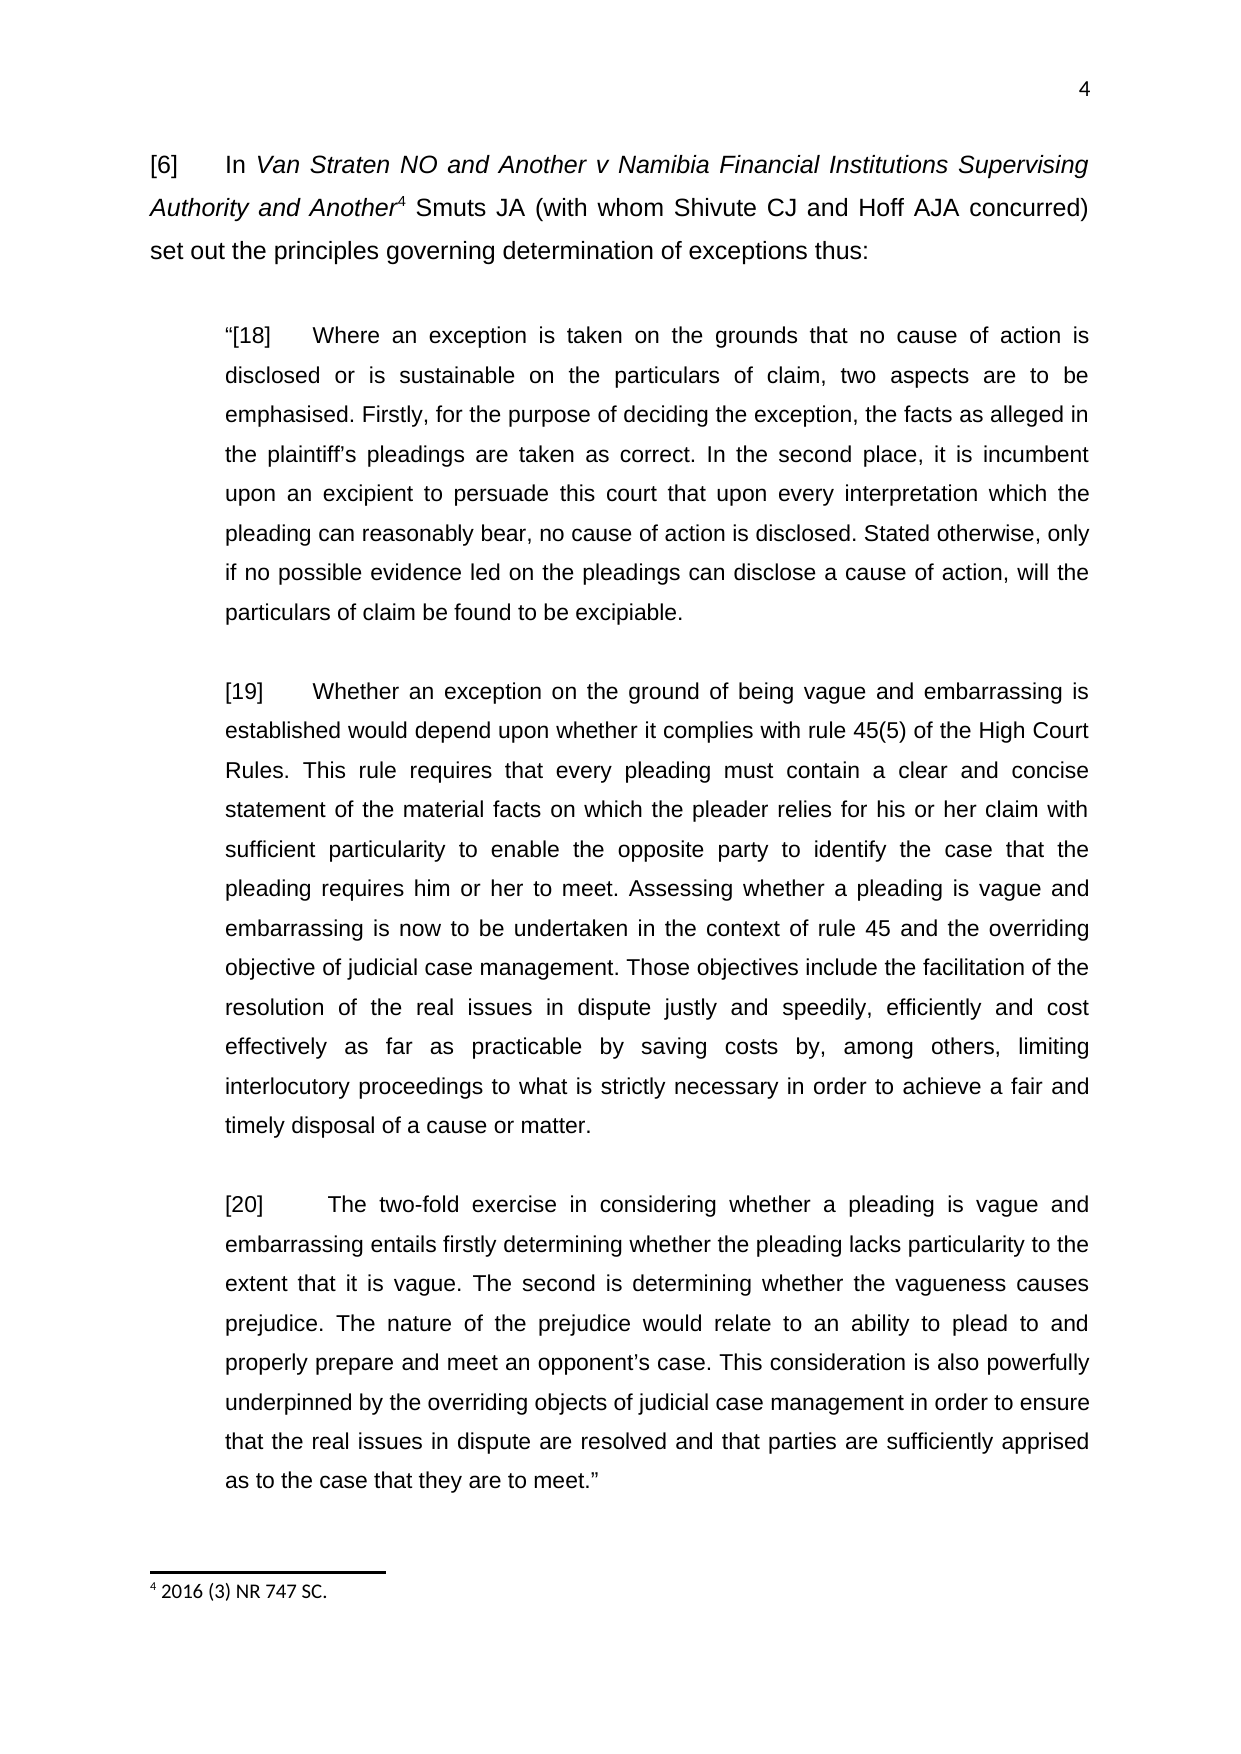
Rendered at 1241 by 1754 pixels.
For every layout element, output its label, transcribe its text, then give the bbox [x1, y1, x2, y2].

text “[18] Where an exception is taken on the grounds that no cause of action is disclosed or is sustainable on the particulars of claim, two aspects are to be emphasised. Firstly, for the purpose of deciding the exception, the facts as alleged in the plaintiff’s pleadings are taken as correct. In the second place, it is incumbent upon an excipient to persuade this court that upon every interpretation which the pleading can reasonably bear, no cause of action is disclosed. Stated otherwise, only if no possible evidence led on the pleadings can disclose a cause of action, will the particulars of claim be found to be excipiable. [150, 322, 1090, 625]
text [19] Whether an exception on the ground of being vague and embarrassing is established would depend upon whether it complies with rule 45(5) of the High Court Rules. This rule requires that every pleading must contain a clear and concise statement of the material facts on which the pleader relies for his or her claim with sufficient particularity to enable the opposite party to identify the case that the pleading requires him or her to meet. Assessing whether a pleading is vague and embarrassing is now to be undertaken in the context of rule 45 and the overriding objective of judicial case management. Those objectives include the facilitation of the resolution of the real issues in dispute justly and speedily, efficiently and cost effectively as far as practicable by saving costs by, among others, limiting interlocutory proceedings to what is strictly necessary in order to achieve a fair and timely disposal of a cause or matter. [150, 678, 1090, 1138]
text [6] In Van Straten NO and Another v Namibia Financial Institutions Supervising Authority and Another Smuts JA (with whom Shivute CJ and Hoff AJA concurred) set out the principles governing determination of exceptions thus: [150, 150, 1090, 265]
text [20] The two-fold exercise in considering whether a pleading is vague and embarrassing entails firstly determining whether the pleading lacks particularity to the extent that it is vague. The second is determining whether the vagueness causes prejudice. The nature of the prejudice would relate to an ability to plead to and properly prepare and meet an opponent’s case. This consideration is also powerfully underpinned by the overriding objects of judicial case management in order to ensure that the real issues in dispute are resolved and that parties are sufficiently apprised as to the case that they are to meet.” [150, 1191, 1090, 1494]
